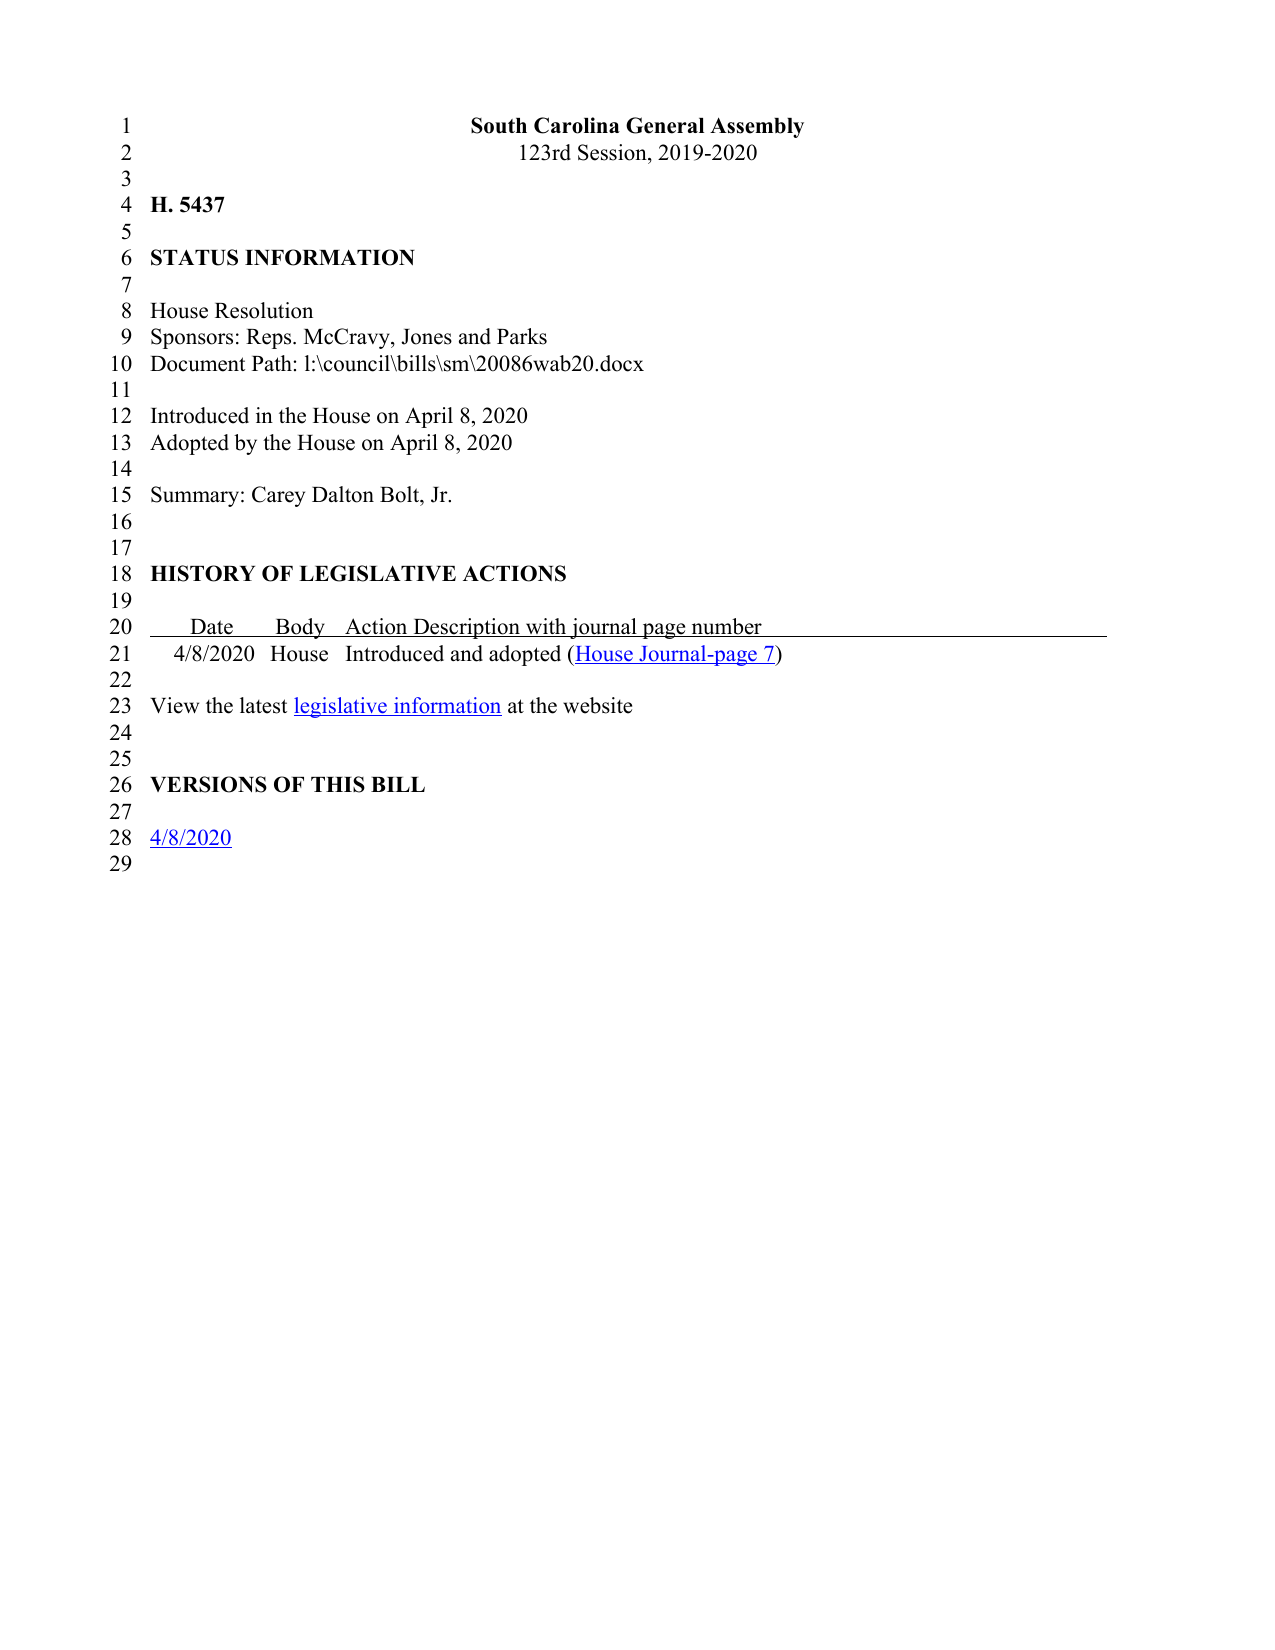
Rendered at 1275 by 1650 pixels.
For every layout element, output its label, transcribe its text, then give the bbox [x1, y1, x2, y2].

text Date Body Action Description with journal page number [150, 613, 1125, 639]
text VERSIONS OF THIS BILL [150, 771, 1125, 798]
text Introduced in the House on April 8, 2020 [150, 402, 1125, 429]
text Document Path: l:\council\bills\sm\20086wab20.docx [150, 350, 1125, 376]
text View the latest legislative information at the website [150, 692, 1125, 719]
text H. 5437 [150, 192, 1125, 218]
text South Carolina General Assembly [150, 112, 1125, 139]
text 123rd Session, 2019-2020 [150, 139, 1125, 165]
text Adopted by the House on April 8, 2020 [150, 429, 1125, 455]
text Sponsors: Reps. McCravy, Jones and Parks [150, 323, 1125, 350]
text STATUS INFORMATION [150, 244, 1125, 271]
text House Resolution [150, 297, 1125, 323]
text 4/8/2020 House Introduced and adopted (House Journal-page 7) [150, 639, 1125, 666]
text HISTORY OF LEGISLATIVE ACTIONS [150, 561, 1125, 587]
text Summary: Carey Dalton Bolt, Jr. [150, 481, 1125, 508]
text 4/8/2020 [150, 824, 1125, 850]
